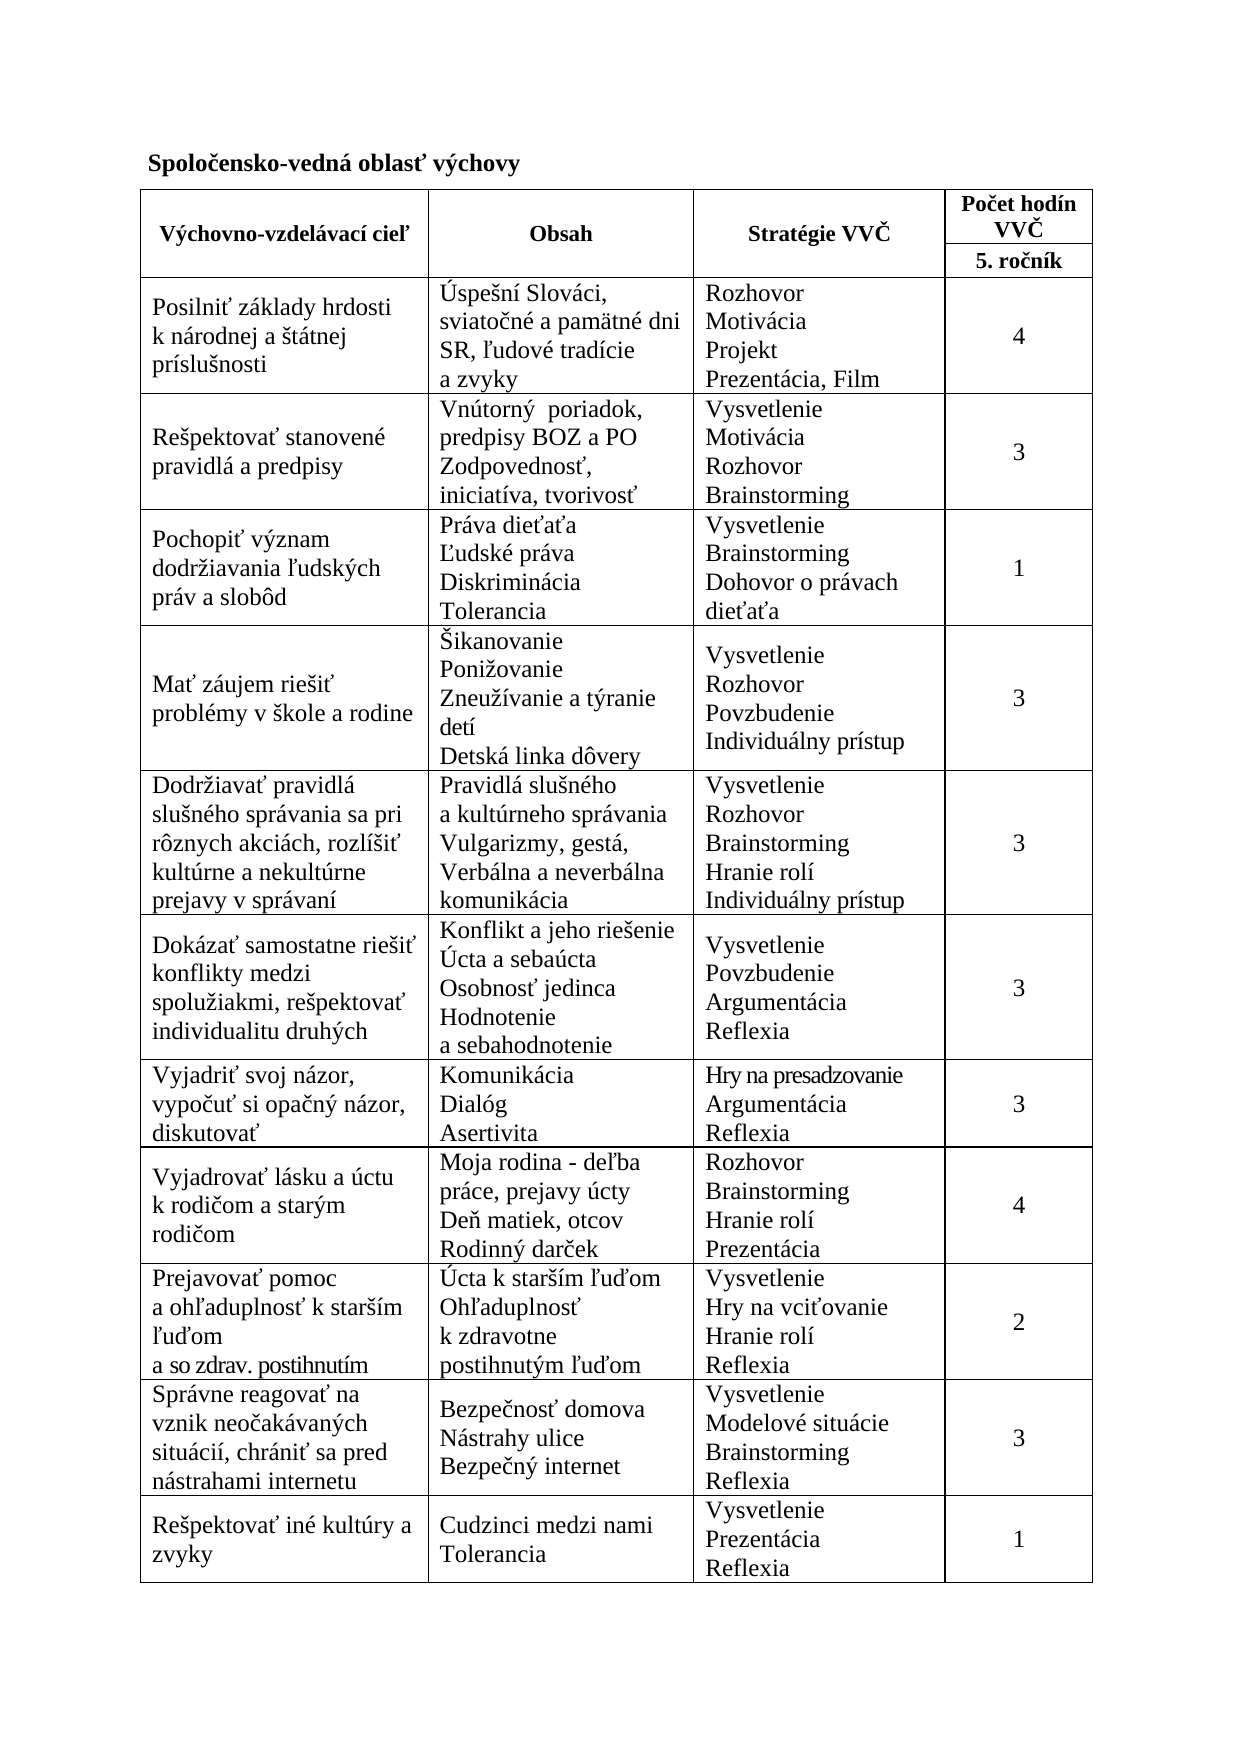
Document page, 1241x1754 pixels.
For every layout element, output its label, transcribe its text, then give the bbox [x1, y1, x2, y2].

table_cell Komunikácia Dialóg Asertivita [429, 1060, 693, 1146]
table_cell 3 [946, 394, 1092, 509]
table_cell Vnútorný poriadok, predpisy BOZ a PO Zodpovednosť, iniciatíva, tvorivosť [429, 394, 693, 509]
table_cell Pochopiť význam dodržiavania ľudských práv a slobôd [141, 510, 428, 625]
table_cell Šikanovanie Ponižovanie Zneužívanie a týranie detí Detská linka dôvery [429, 626, 693, 769]
table_cell 5. ročník [946, 244, 1092, 277]
table_cell Práva dieťaťa Ľudské práva Diskriminácia Tolerancia [429, 510, 693, 625]
table_cell Konflikt a jeho riešenie Úcta a sebaúcta Osobnosť jedinca Hodnotenie a sebahodnotenie [429, 915, 693, 1059]
table_cell Vysvetlenie Hry na vciťovanie Hranie rolí Reflexia [694, 1264, 944, 1378]
table_cell Dokázať samostatne riešiť konflikty medzi spolužiakmi, rešpektovať individualitu druhých [141, 915, 428, 1059]
table_cell 3 [946, 915, 1092, 1059]
table_cell 4 [946, 1148, 1092, 1262]
table_cell Vysvetlenie Brainstorming Dohovor o právach dieťaťa [694, 510, 944, 625]
table_cell Dodržiavať pravidlá slušného správania sa pri rôznych akciách, rozlíšiť kultúrne a nekultúrne prejavy v správaní [141, 771, 428, 914]
table_cell 4 [946, 278, 1092, 393]
table_cell Mať záujem riešiť problémy v škole a rodine [141, 626, 428, 769]
table_cell Pravidlá slušného a kultúrneho správania Vulgarizmy, gestá, Verbálna a neverbálna komunikácia [429, 771, 693, 914]
table_header Obsah [429, 190, 693, 277]
table_cell Správne reagovať na vznik neočakávaných situácií, chrániť sa pred nástrahami internetu [141, 1380, 428, 1494]
table_cell 1 [946, 1496, 1092, 1582]
table_cell 3 [946, 1380, 1092, 1494]
table_cell Cudzinci medzi nami Tolerancia [429, 1496, 693, 1582]
table_cell Rozhovor Motivácia Projekt Prezentácia, Film [694, 278, 944, 393]
table_header Počet hodín VVČ [946, 190, 1092, 243]
table_cell Vysvetlenie Motivácia Rozhovor Brainstorming [694, 394, 944, 509]
table_cell Vysvetlenie Rozhovor Brainstorming Hranie rolí Individuálny prístup [694, 771, 944, 914]
table_cell Vysvetlenie Povzbudenie Argumentácia Reflexia [694, 915, 944, 1059]
table_header Výchovno-vzdelávací cieľ [141, 190, 428, 277]
table_cell 3 [946, 626, 1092, 769]
table_cell Vyjadrovať lásku a úctu k rodičom a starým rodičom [141, 1148, 428, 1262]
table_cell Vysvetlenie Rozhovor Povzbudenie Individuálny prístup [694, 626, 944, 769]
table_cell 3 [946, 1060, 1092, 1146]
table_cell Rešpektovať iné kultúry a zvyky [141, 1496, 428, 1582]
table_cell Moja rodina - deľba práce, prejavy úcty Deň matiek, otcov Rodinný darček [429, 1148, 693, 1262]
table_cell Vyjadriť svoj názor, vypočuť si opačný názor, diskutovať [141, 1060, 428, 1146]
table_cell Bezpečnosť domova Nástrahy ulice Bezpečný internet [429, 1380, 693, 1494]
table_cell Vysvetlenie Prezentácia Reflexia [694, 1496, 944, 1582]
table_cell 2 [946, 1264, 1092, 1378]
text Spoločensko-vedná oblasť výchovy [148, 148, 1093, 176]
table_cell 1 [946, 510, 1092, 625]
table_cell 3 [946, 771, 1092, 914]
table_cell Úcta k starším ľuďom Ohľaduplnosť k zdravotne postihnutým ľuďom [429, 1264, 693, 1378]
table_cell Rešpektovať stanovené pravidlá a predpisy [141, 394, 428, 509]
table_cell Vysvetlenie Modelové situácie Brainstorming Reflexia [694, 1380, 944, 1494]
table_header Stratégie VVČ [694, 190, 944, 277]
table_cell Posilniť základy hrdosti k národnej a štátnej príslušnosti [141, 278, 428, 393]
table_cell Prejavovať pomoc a ohľaduplnosť k starším ľuďom a so zdrav. postihnutím [141, 1264, 428, 1378]
table_cell Rozhovor Brainstorming Hranie rolí Prezentácia [694, 1148, 944, 1262]
table_cell Úspešní Slováci, sviatočné a pamätné dni SR, ľudové tradície a zvyky [429, 278, 693, 393]
table_cell Hry na presadzovanie Argumentácia Reflexia [694, 1060, 944, 1146]
